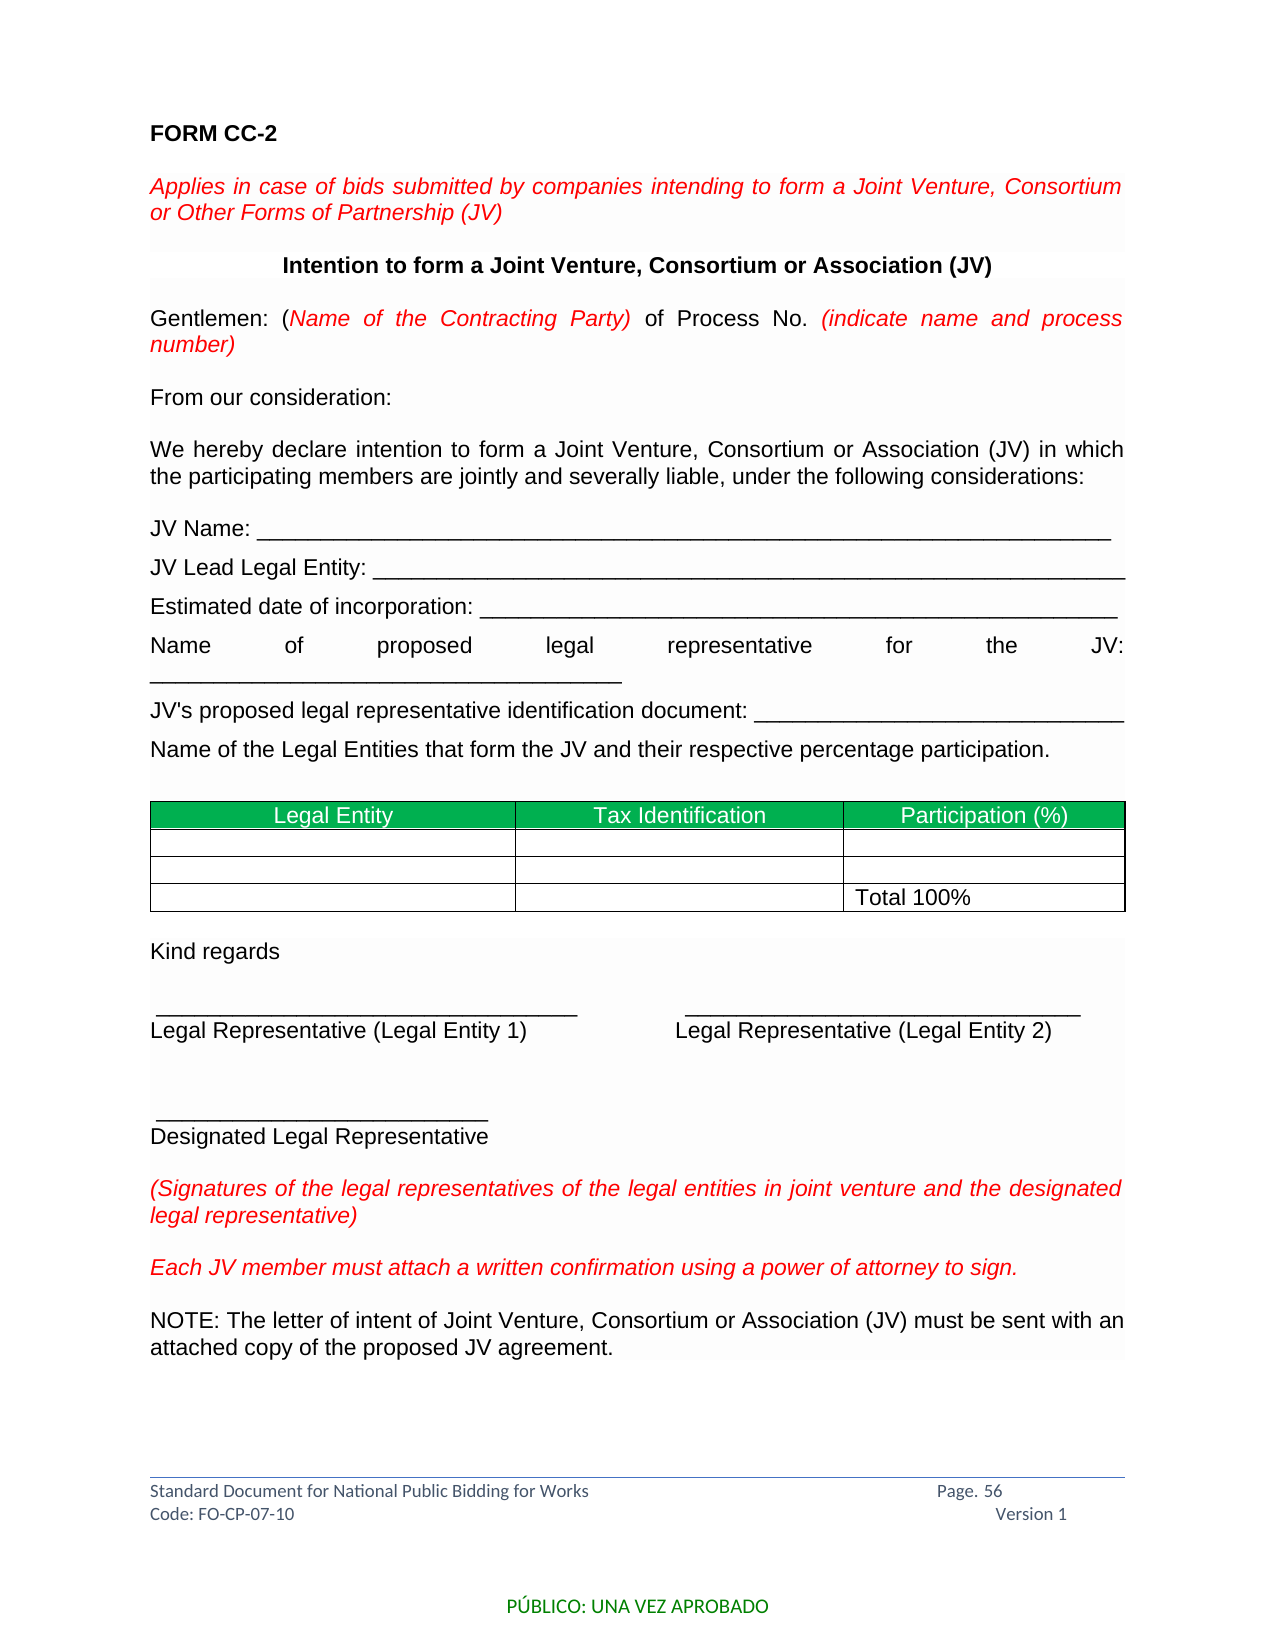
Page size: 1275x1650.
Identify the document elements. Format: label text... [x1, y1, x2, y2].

table_header Legal Entity [151, 802, 515, 828]
text Applies in case of bids submitted by companies intending to form a Joint Venture, Consortium or Other Forms of Partnership (JV) [150, 173, 1125, 225]
table_cell [516, 830, 843, 856]
table_cell [516, 857, 843, 883]
text __________________________ [150, 1096, 1125, 1123]
table_cell [151, 857, 515, 883]
text We hereby declare intention to form a Joint Venture, Consortium or Association (JV) in which the participating members are jointly and severally liable, under the following considerations: [150, 436, 1125, 489]
text FORM CC-2 [150, 120, 1125, 146]
table_header Participation (%) [844, 802, 1124, 828]
text Intention to form a Joint Venture, Consortium or Association (JV) [150, 252, 1125, 278]
text JV Name: ___________________________________________________________________ [150, 515, 1125, 542]
text Legal Representative (Legal Entity 1) Legal Representative (Legal Entity 2) [150, 1017, 1125, 1043]
table_cell [151, 830, 515, 856]
text Estimated date of incorporation: __________________________________________________ [150, 593, 1125, 619]
text JV Lead Legal Entity: ___________________________________________________________ [150, 554, 1125, 581]
text Each JV member must attach a written confirmation using a power of attorney to sign. [150, 1254, 1125, 1281]
table_cell Total 100% [844, 884, 1124, 911]
text _________________________________ _______________________________ [150, 991, 1125, 1017]
table_cell [844, 857, 1124, 883]
text (Signatures of the legal representatives of the legal entities in joint venture and the designated legal representative) [150, 1175, 1125, 1228]
table_cell [151, 884, 515, 911]
text Designated Legal Representative [150, 1123, 1125, 1149]
text Gentlemen: (Name of the Contracting Party) of Process No. (indicate name and process number) [150, 304, 1125, 357]
table_header Tax Identification [516, 802, 843, 828]
text NOTE: The letter of intent of Joint Venture, Consortium or Association (JV) must be sent with an attached copy of the proposed JV agreement. [150, 1307, 1125, 1360]
table_cell [516, 884, 843, 911]
text Name of proposed legal representative for the JV: _____________________________________ [150, 632, 1125, 684]
text JV's proposed legal representative identification document: _____________________________ [150, 697, 1125, 723]
text From our consideration: [150, 383, 1125, 410]
text Kind regards [150, 938, 1125, 964]
text Name of the Legal Entities that form the JV and their respective percentage participation. [150, 736, 1125, 762]
table_cell [844, 830, 1124, 856]
